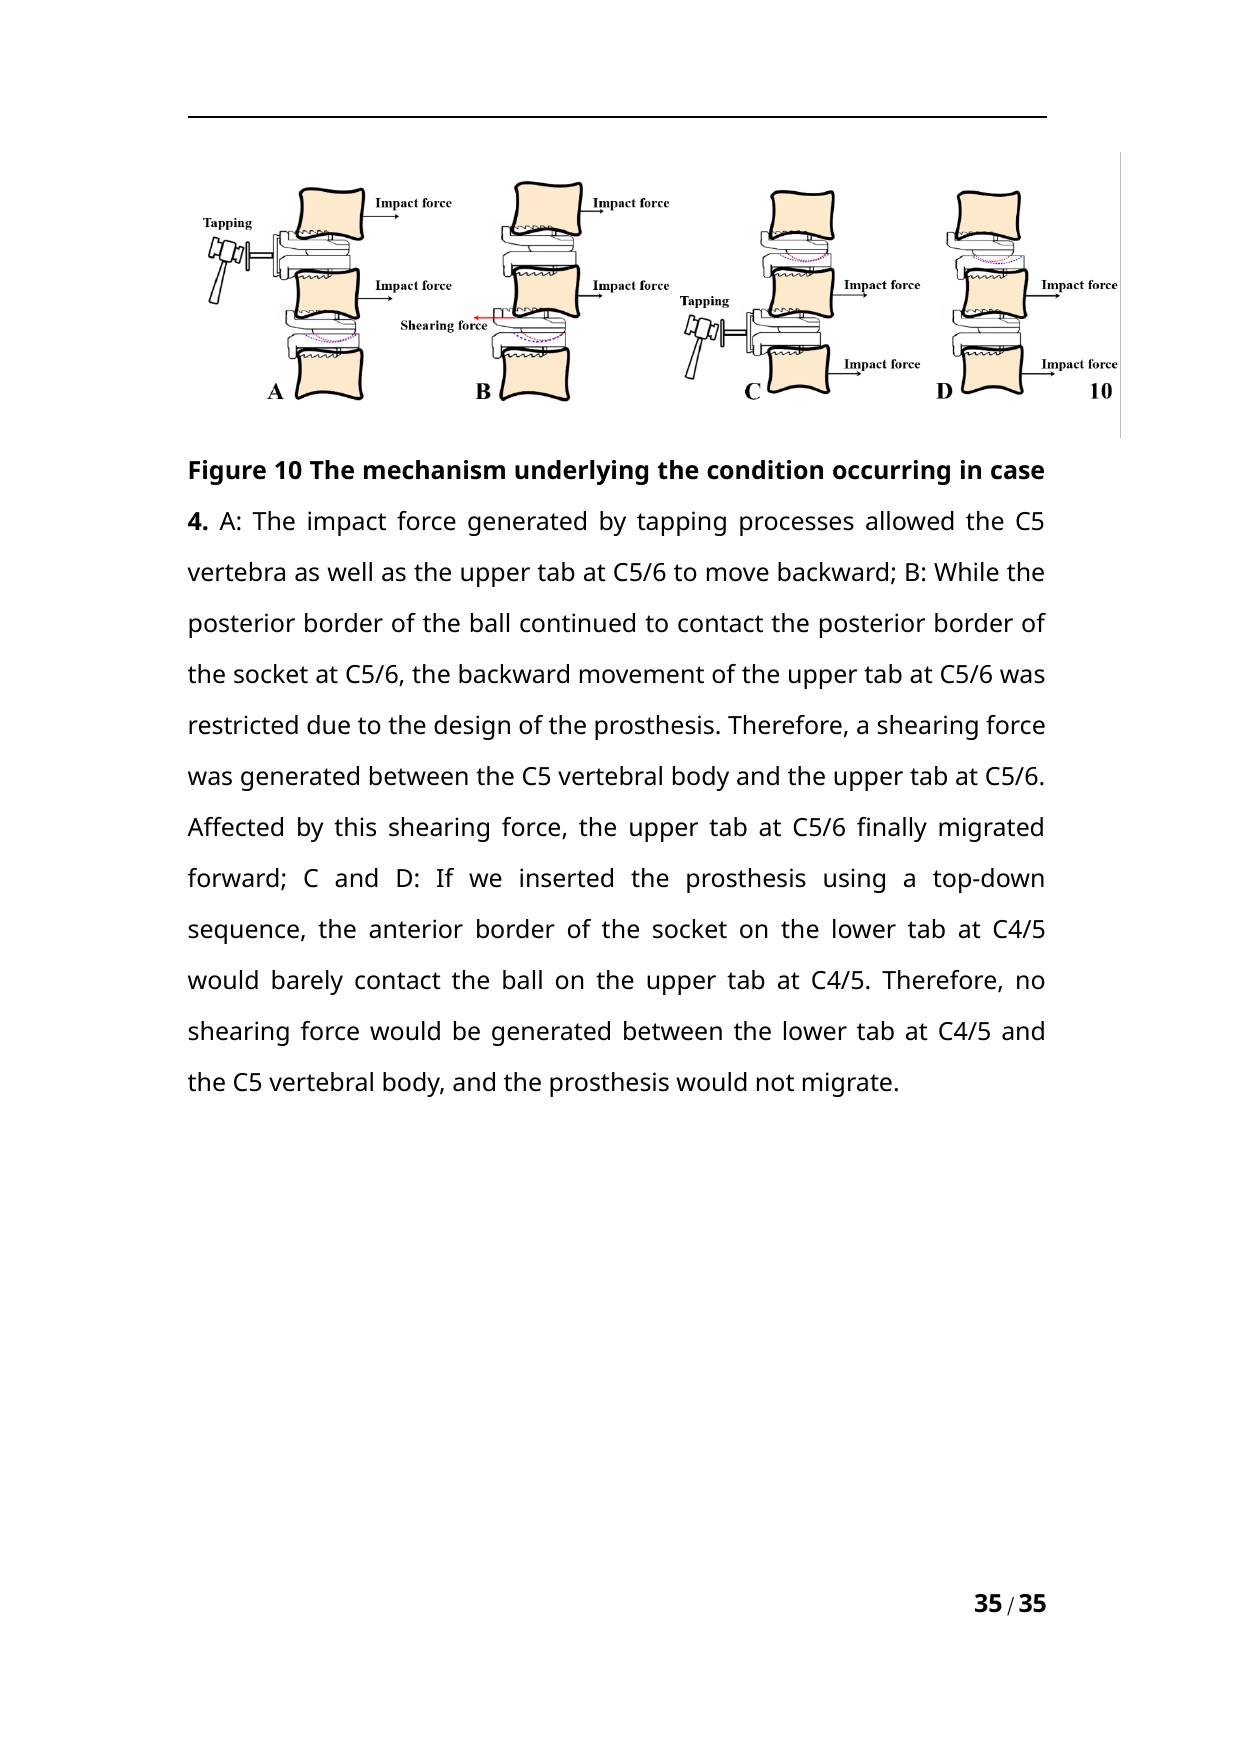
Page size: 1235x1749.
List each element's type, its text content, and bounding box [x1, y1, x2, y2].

picture [187, 152, 1127, 438]
text Figure 10 The mechanism underlying the condition occurring in case 4. A: The impact force generated by tapping processes allowed the C5 vertebra as well as the upper tab at C5/6 to move backward; B: While the posterior border of the ball continued to contact the posterior border of the socket at C5/6, the backward movement of the upper tab at C5/6 was restricted due to the design of the prosthesis. Therefore, a shearing force was generated between the C5 vertebral body and the upper tab at C5/6. Affected by this shearing force, the upper tab at C5/6 finally migrated forward; C and D: If we inserted the prosthesis using a top-down sequence, the anterior border of the socket on the lower tab at C4/5 would barely contact the ball on the upper tab at C4/5. Therefore, no shearing force would be generated between the lower tab at C4/5 and the C5 vertebral body, and the prosthesis would not migrate. [187, 453, 1047, 1099]
